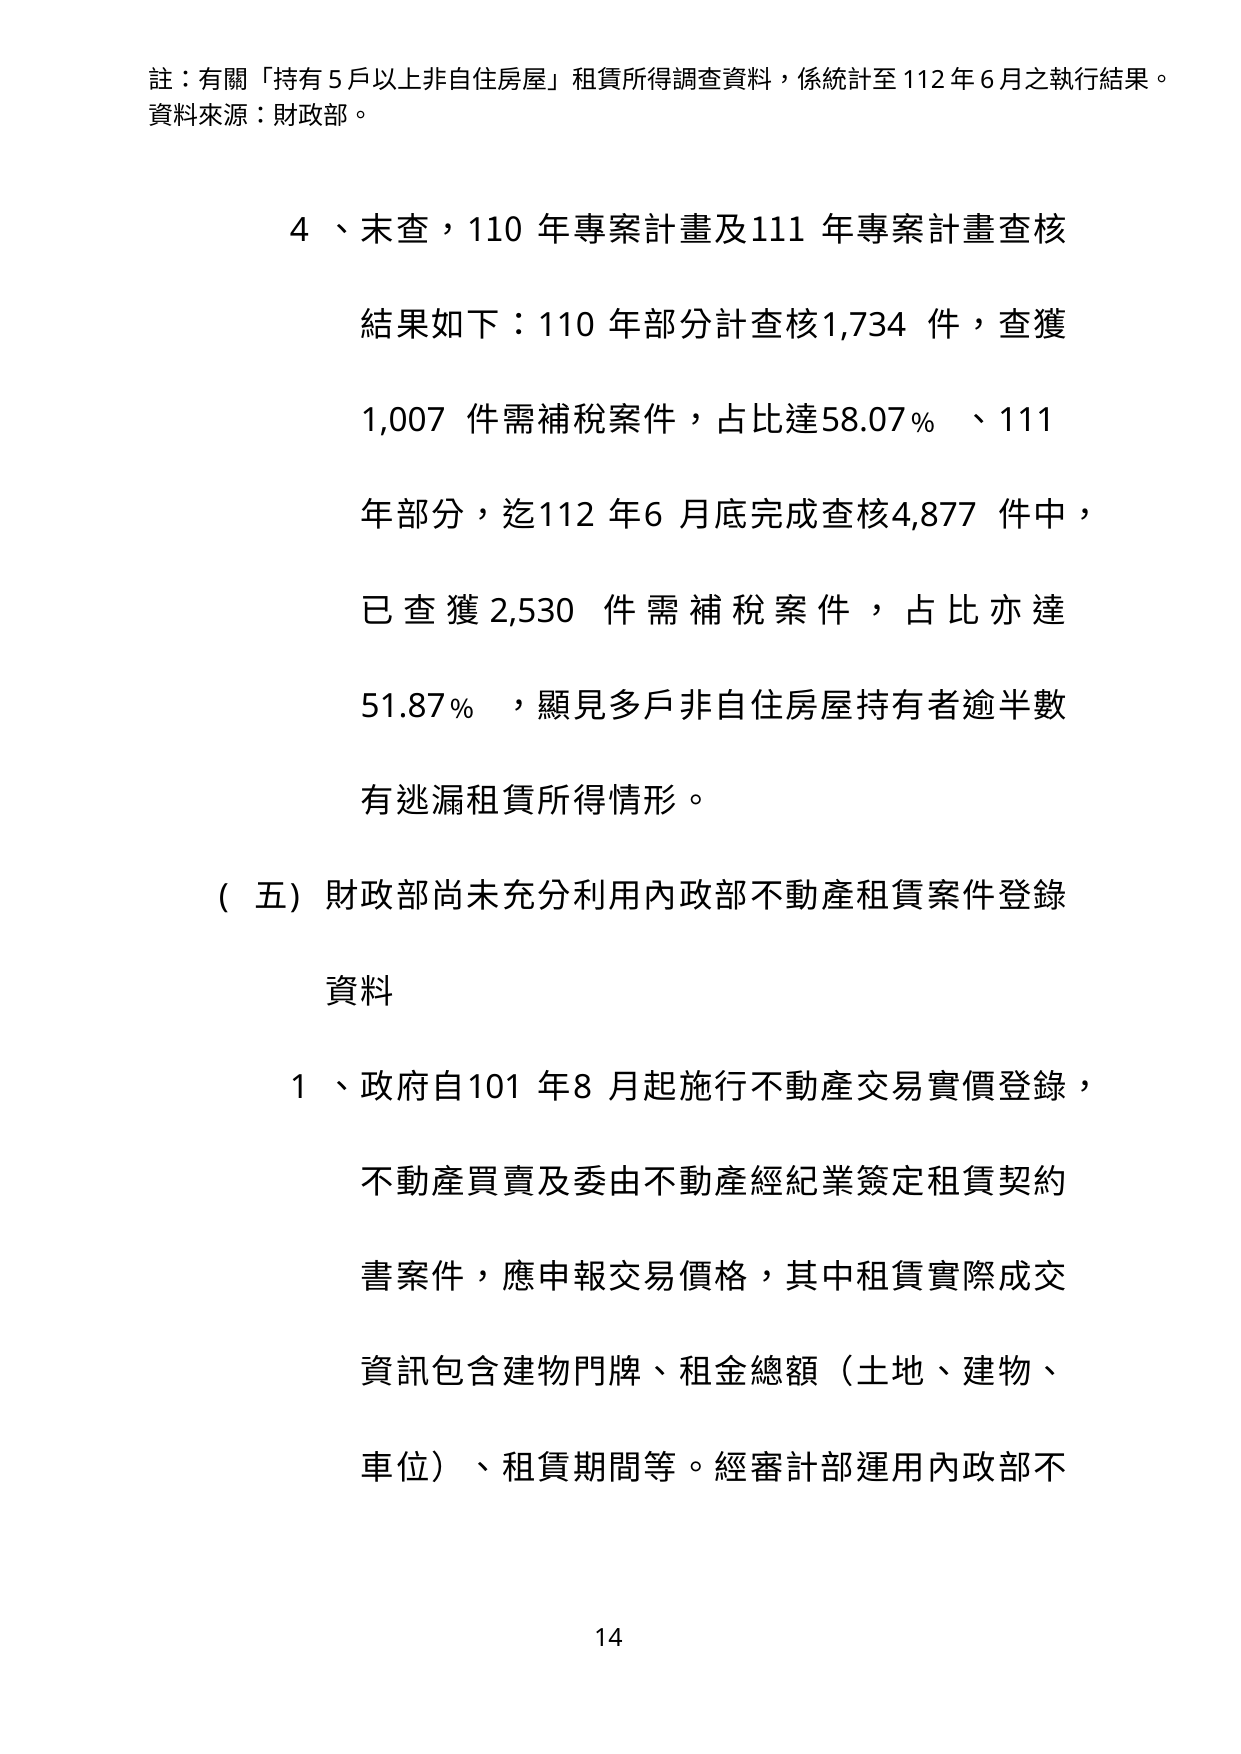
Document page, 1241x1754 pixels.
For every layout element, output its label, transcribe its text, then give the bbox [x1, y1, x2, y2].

text 註：有關「持有5戶以上非自住房屋」租賃所得調查資料，係統計至112年6月之執行結果。 [148, 59, 1181, 95]
subtitle 末查，110年專案計畫及111年專案計畫查核結果如下：110年部分計查核1,734件，查獲1,007件需補稅案件，占比達58.07﹪、111年部分，迄112年6月底完成查核4,877件中，已查獲2,530件需補稅案件，占比亦達51.87﹪，顯見多戶非自住房屋持有者逾半數有逃漏租賃所得情形。 [272, 179, 1069, 846]
text 資料來源：財政部。 [148, 95, 1069, 132]
subtitle 財政部尚未充分利用內政部不動產租賃案件登錄資料 [219, 846, 1069, 1036]
